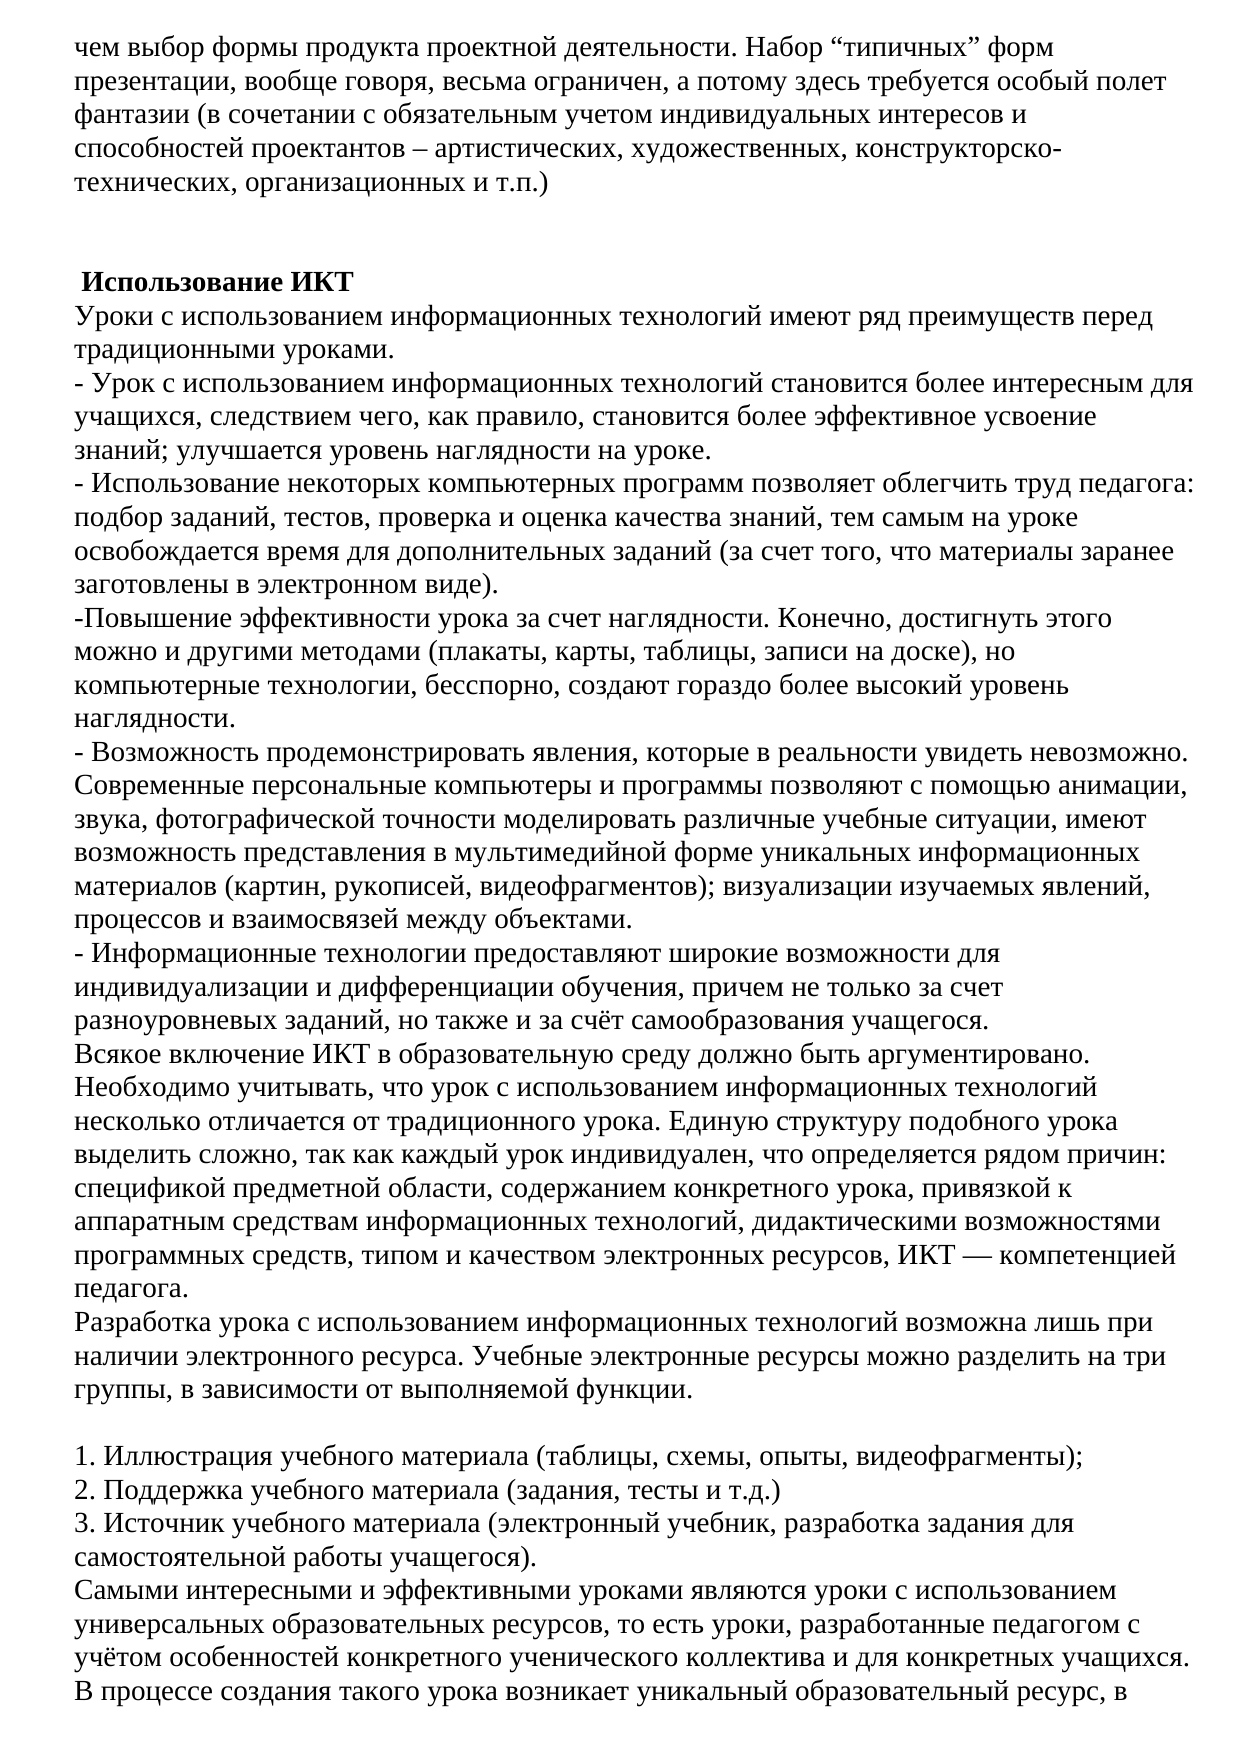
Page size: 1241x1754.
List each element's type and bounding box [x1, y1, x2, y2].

text [74, 29, 1196, 1707]
